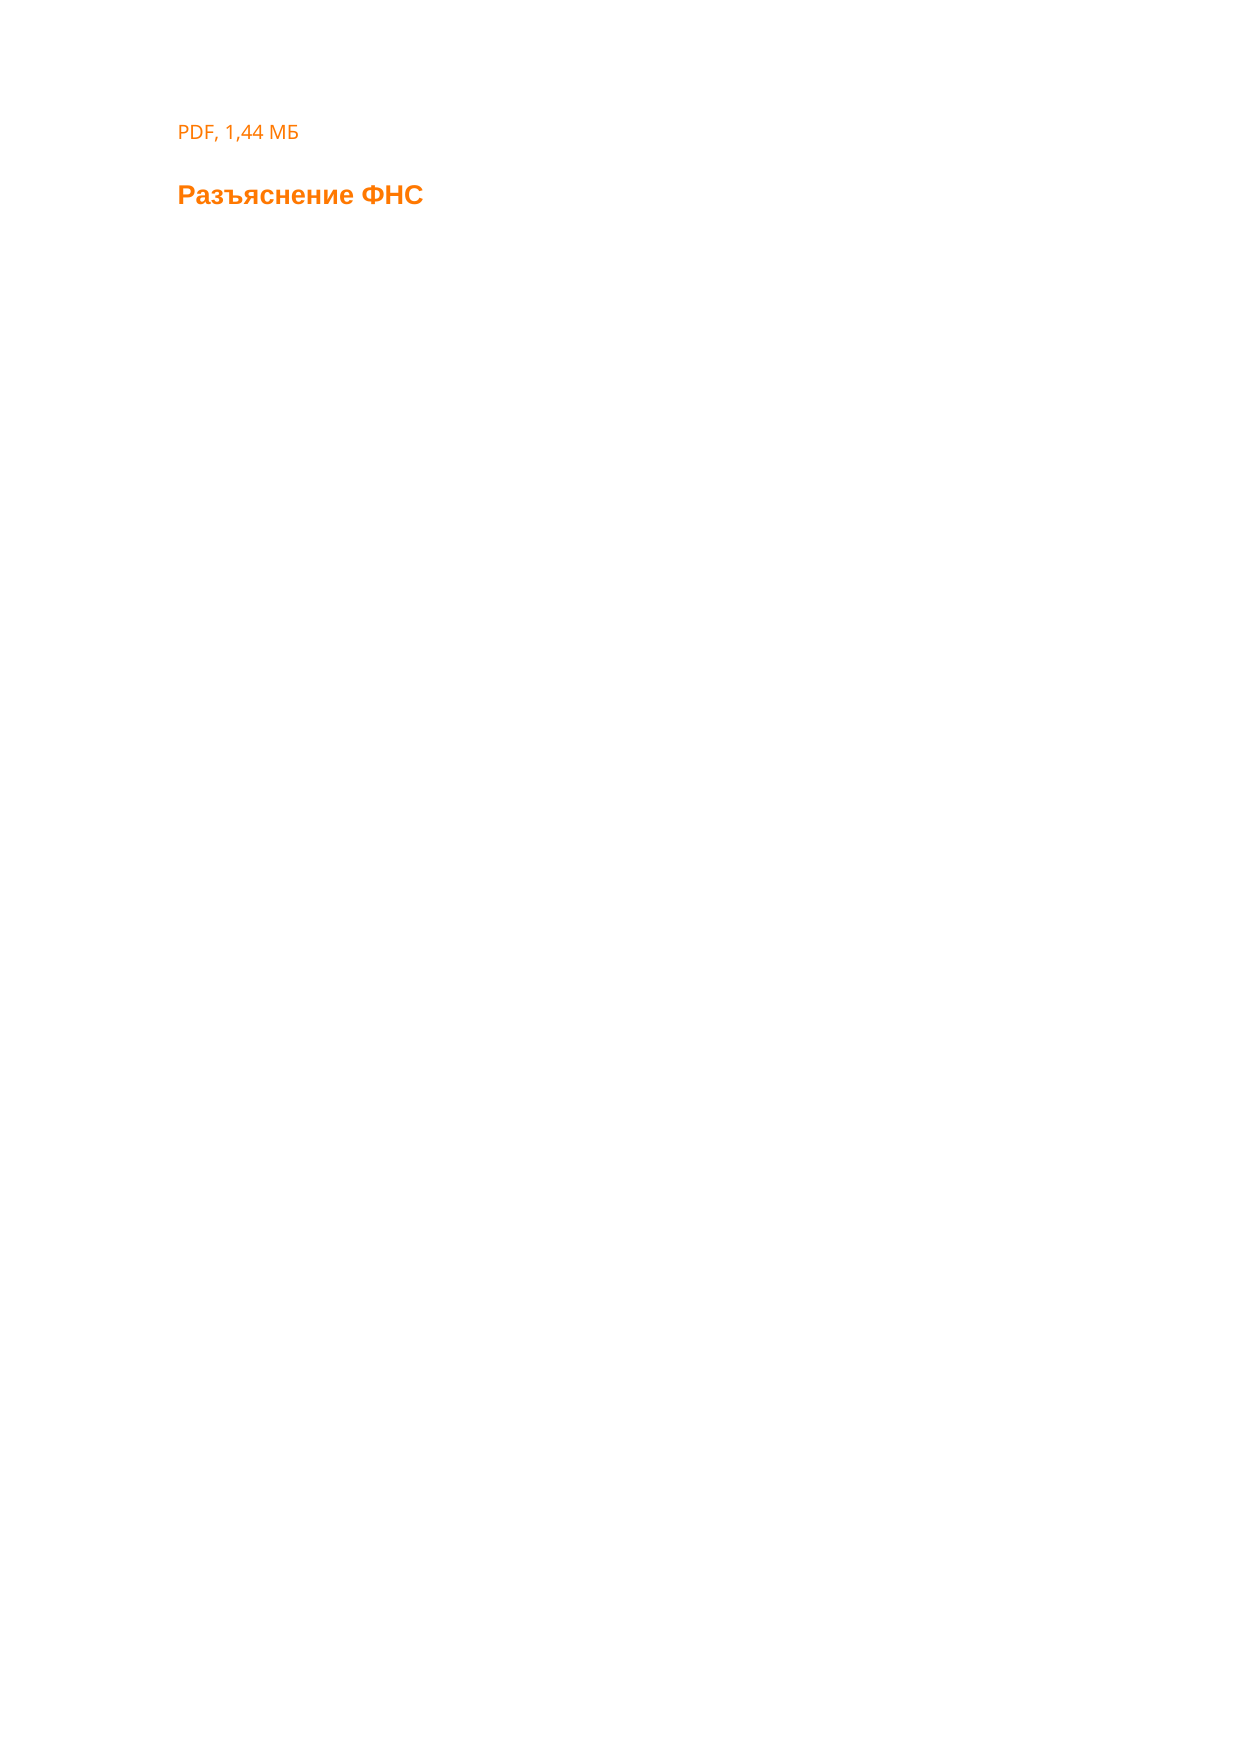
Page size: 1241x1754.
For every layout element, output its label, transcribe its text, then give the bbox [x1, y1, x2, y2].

text PDF, 1,44 МБ [177, 118, 1152, 145]
text Разъяснение ФНС [177, 179, 1152, 210]
